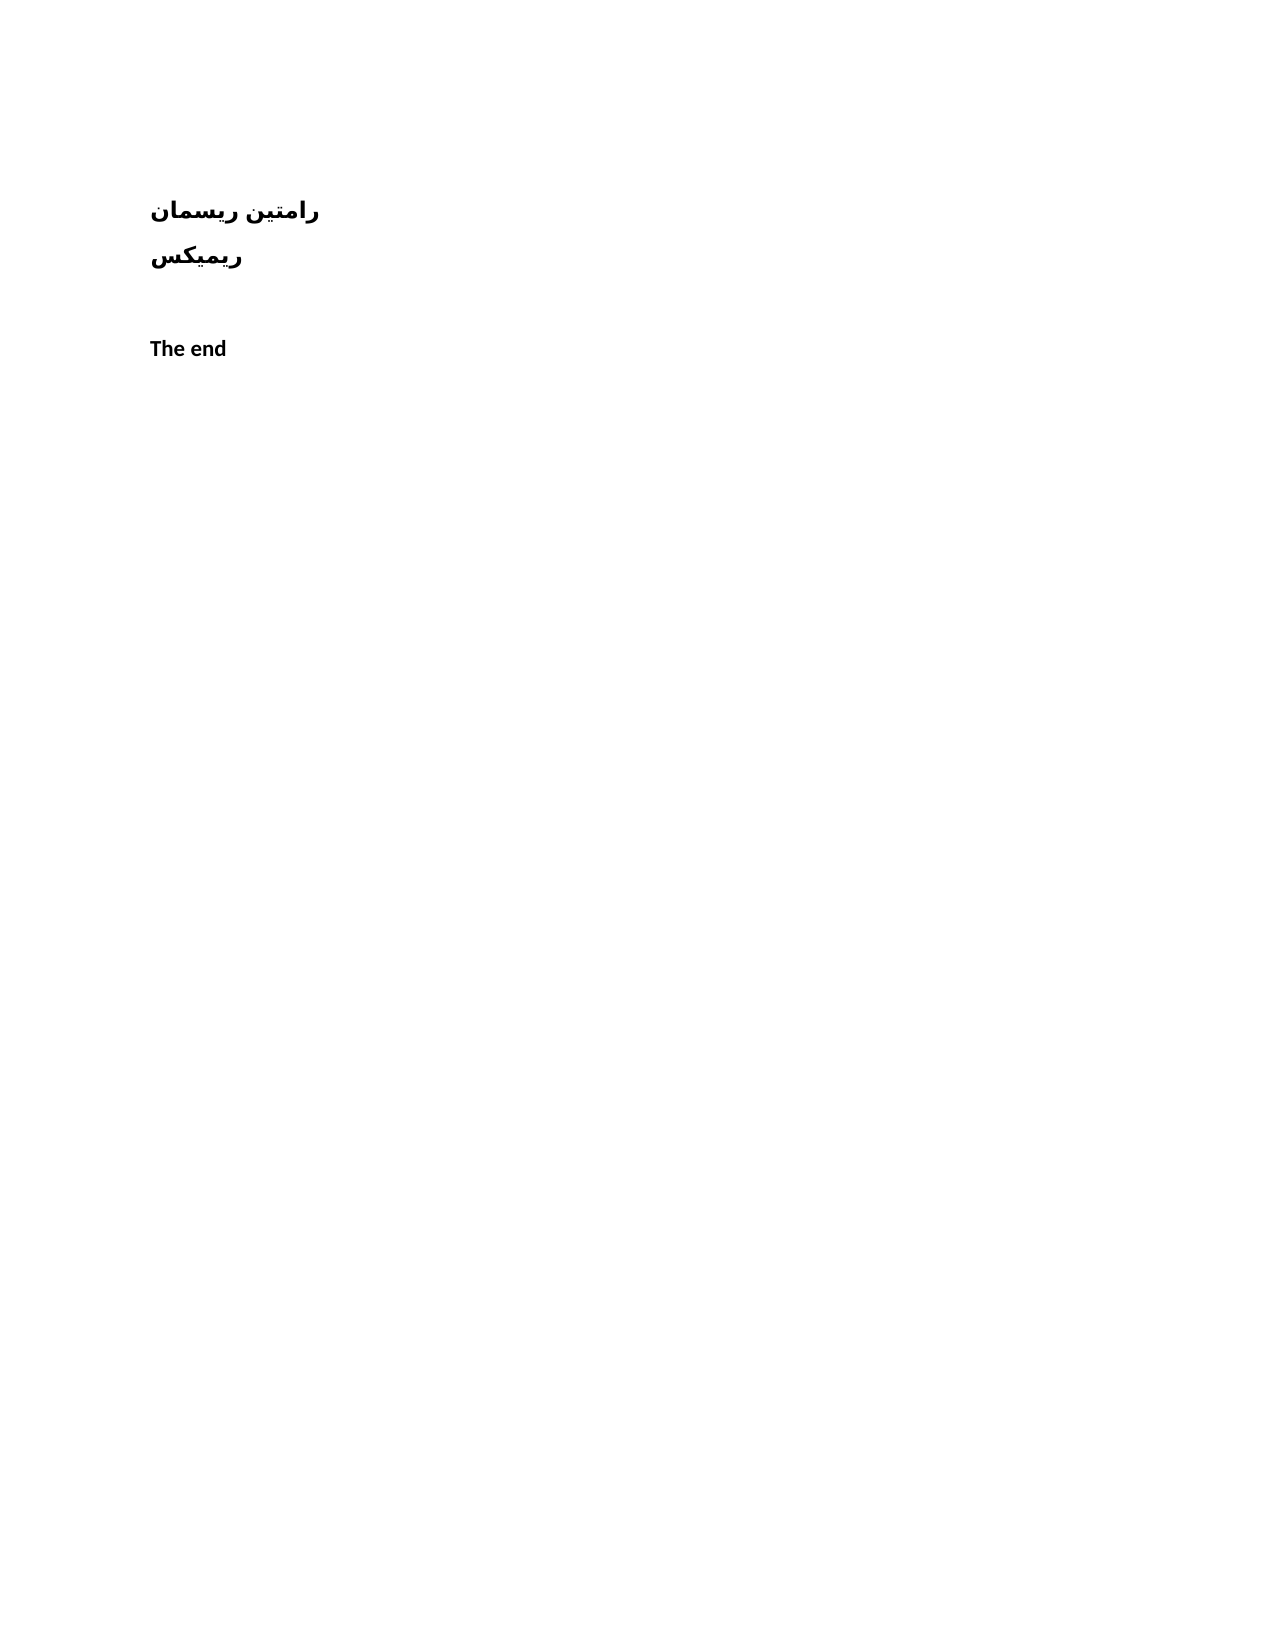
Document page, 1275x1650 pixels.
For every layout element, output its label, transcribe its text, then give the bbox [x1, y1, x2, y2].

text The end [150, 334, 1125, 362]
text رامتین ریسمان [150, 197, 1125, 223]
text ریمیکس [150, 242, 1125, 268]
